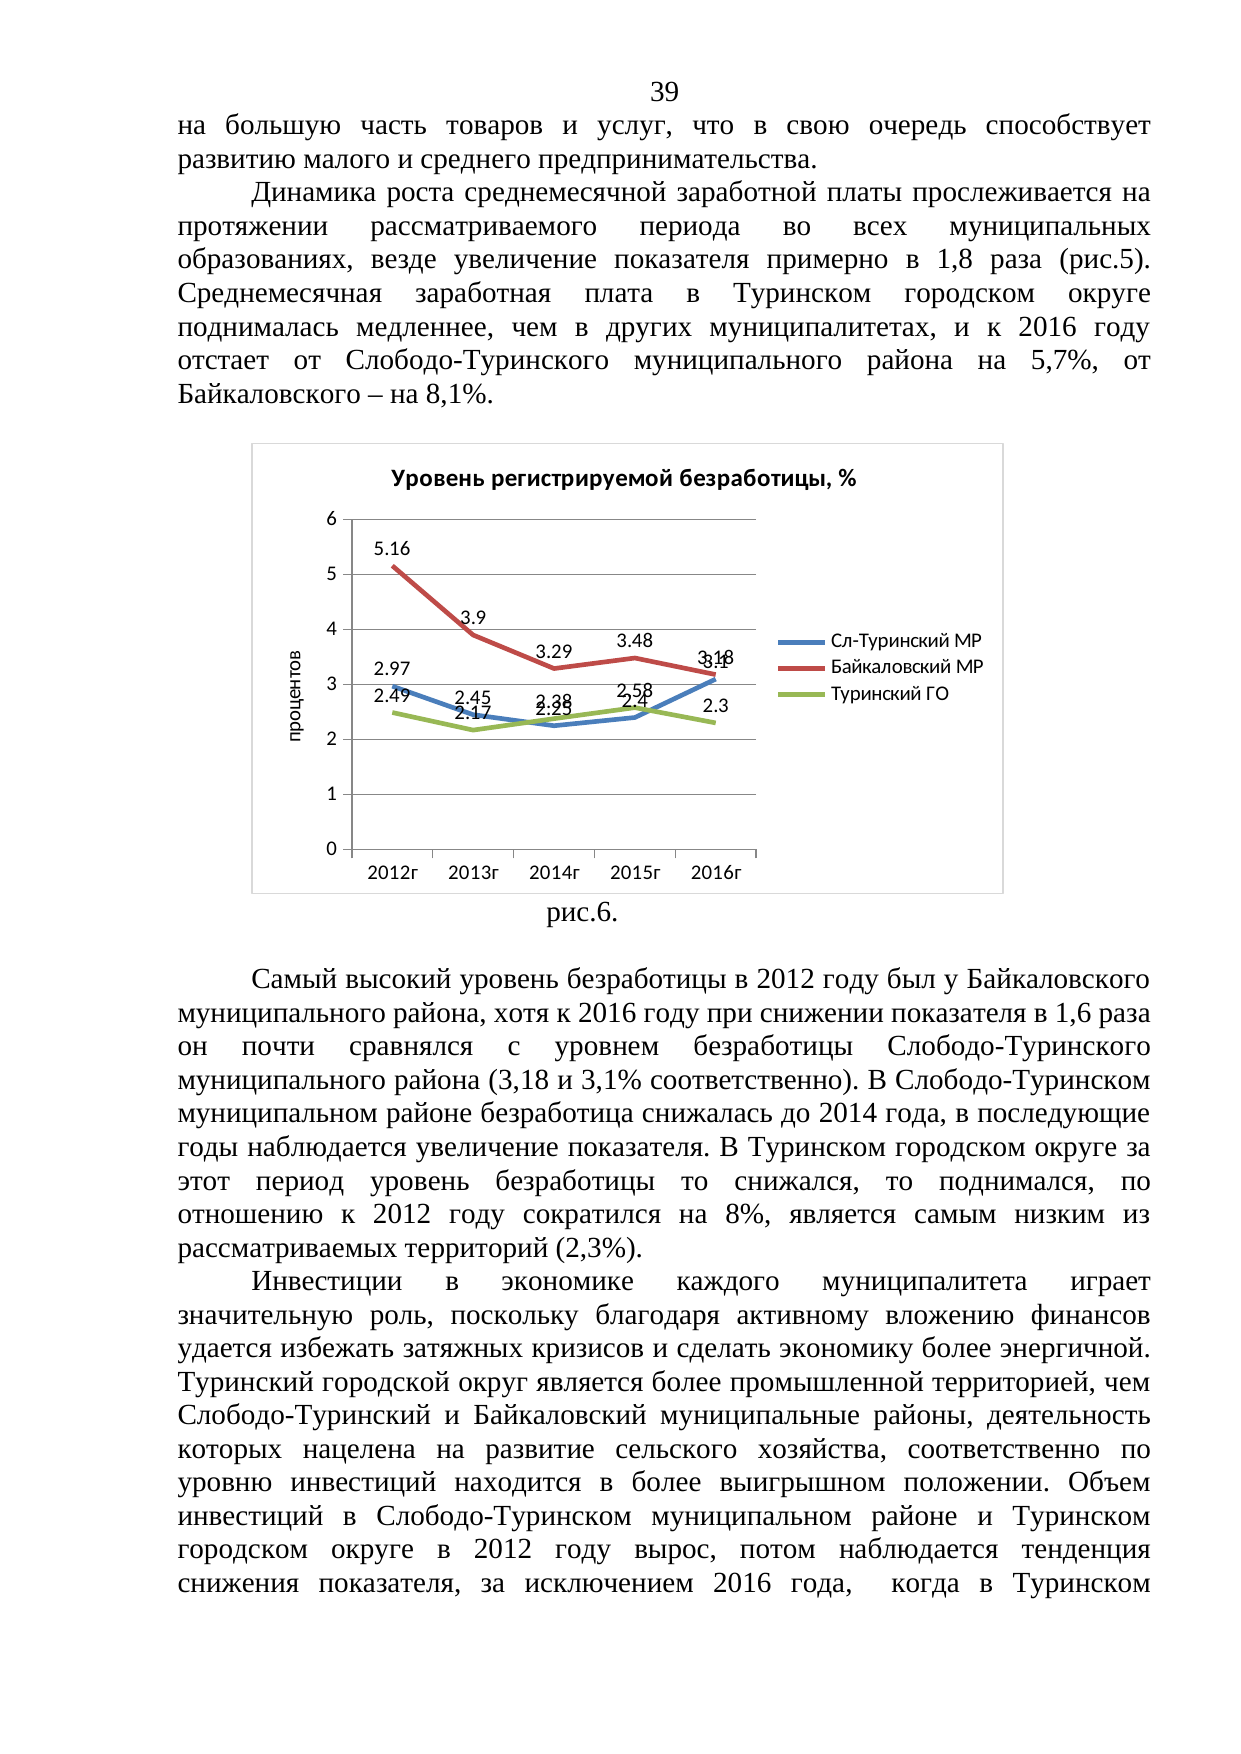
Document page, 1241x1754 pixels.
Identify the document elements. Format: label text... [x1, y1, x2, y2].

text Самый высокий уровень безработицы в 2012 году был у Байкаловского муниципального района, хотя к 2016 году при снижении показателя в 1,6 раза он почти сравнялся с уровнем безработицы Слободо-Туринского муниципального района (3,18 и 3,1% соответственно). В Слободо-Туринском муниципальном районе безработица снижалась до 2014 года, в последующие годы наблюдается увеличение показателя. В Туринском городском округе за этот период уровень безработицы то снижался, то поднимался, по отношению к 2012 году сократился на 8%, является самым низким из рассматриваемых территорий (2,3%). [177, 961, 1152, 1263]
text Динамика роста среднемесячной заработной платы прослеживается на протяжении рассматриваемого периода во всех муниципальных образованиях, везде увеличение показателя примерно в 1,8 раза (рис.5). Среднемесячная заработная плата в Туринском городском округе поднималась медленнее, чем в других муниципалитетах, и к 2016 году отстает от Слободо-Туринского муниципального района на 5,7%, от Байкаловского – на 8,1%. [177, 174, 1152, 409]
text рис.6. [472, 894, 1152, 928]
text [177, 1263, 1152, 1599]
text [177, 107, 1152, 174]
